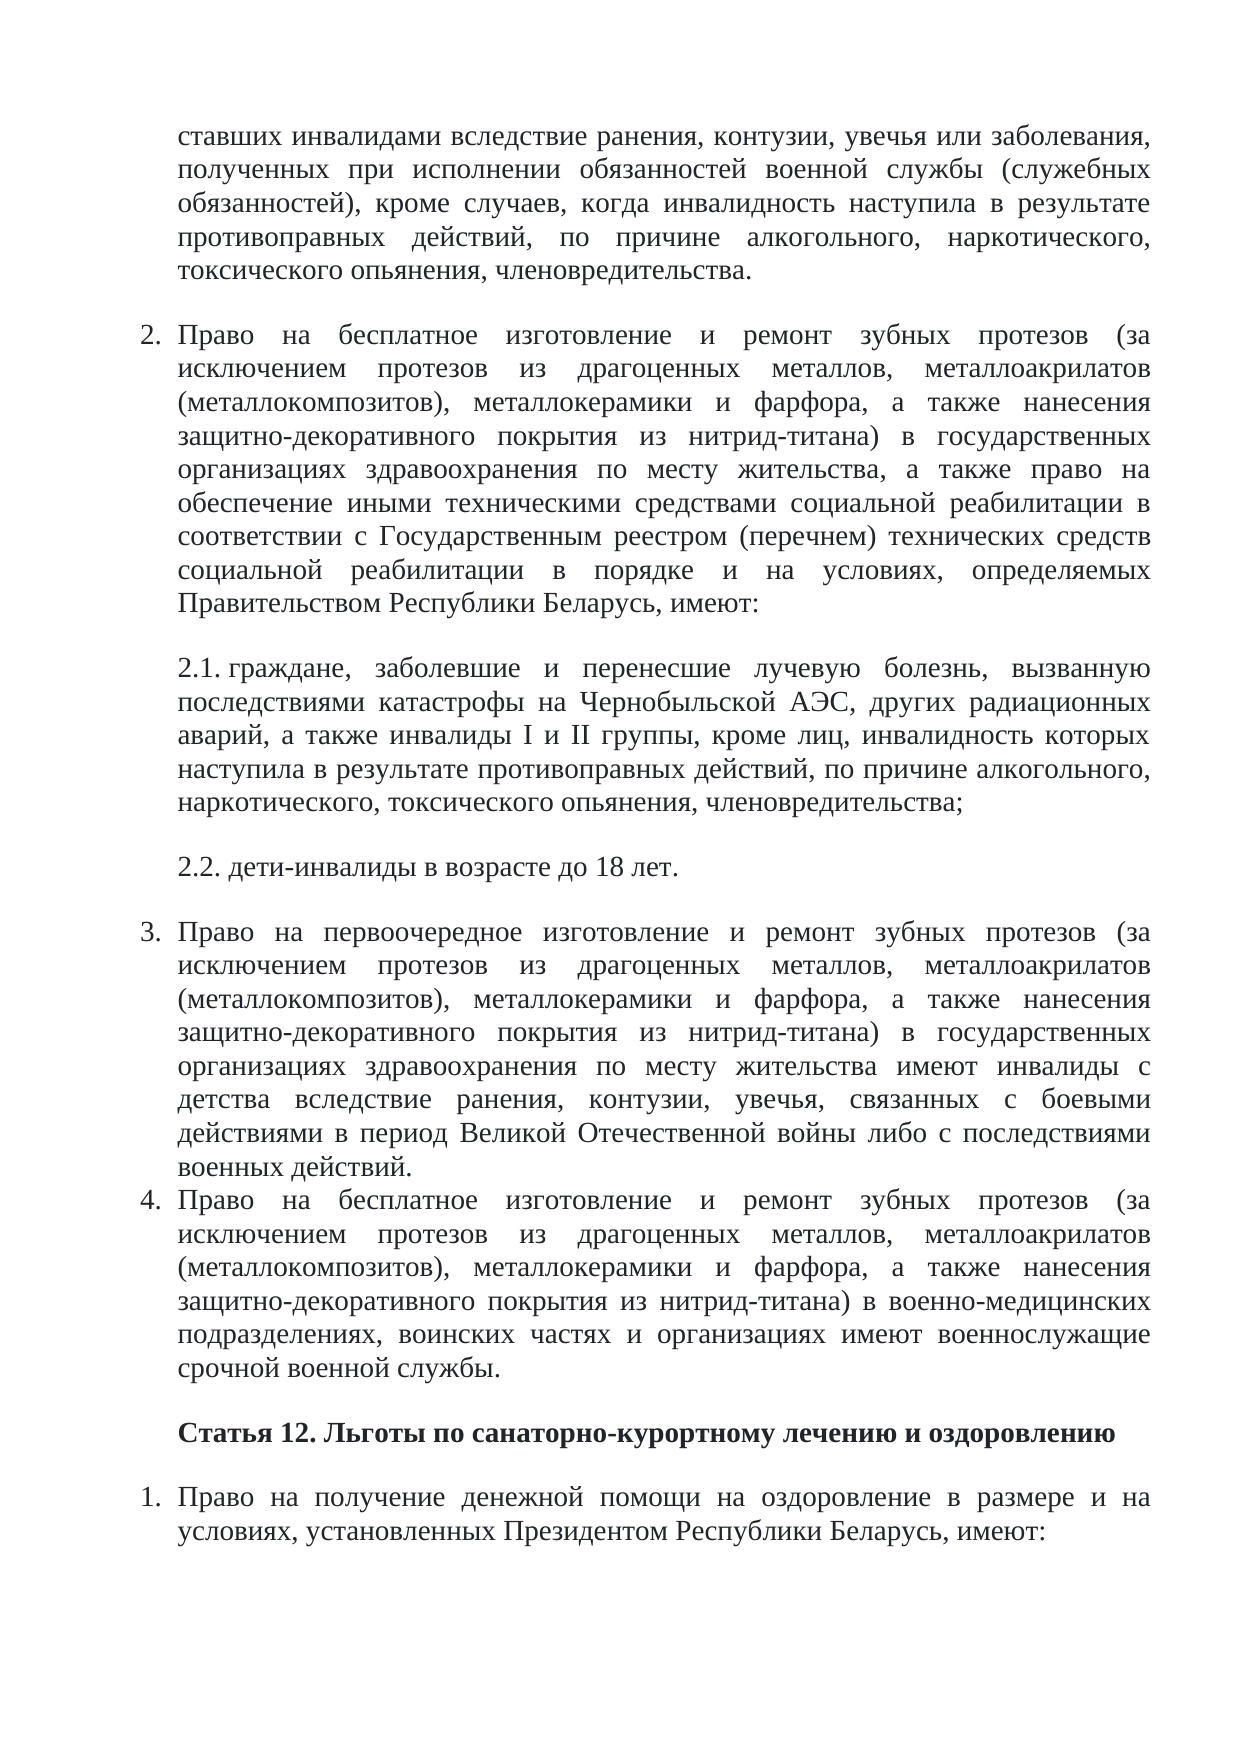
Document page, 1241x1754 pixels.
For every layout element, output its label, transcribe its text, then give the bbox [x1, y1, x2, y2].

text Статья 12. Льготы по санаторно-курортному лечению и оздоровлению [177, 1415, 1152, 1448]
list Право на первоочередное изготовление и ремонт зубных протезов (за исключением протезов из драгоценных металлов, металлоакрилатов (металлокомпозитов), металлокерамики и фарфора, а также нанесения защитно-декоративного покрытия из нитрид-титана) в государственных организациях здравоохранения по месту жительства имеют инвалиды с детства вследствие ранения, контузии, увечья, связанных с боевыми действиями в период Великой Отечественной войны либо с последствиями военных действий. [140, 914, 1152, 1182]
list Право на получение денежной помощи на оздоровление в размере и на условиях, установленных Президентом Республики Беларусь, имеют: [140, 1479, 1152, 1547]
text 2.2. дети-инвалиды в возрасте до 18 лет. [177, 849, 1152, 883]
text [177, 118, 1152, 286]
list Право на бесплатное изготовление и ремонт зубных протезов (за исключением протезов из драгоценных металлов, металлоакрилатов (металлокомпозитов), металлокерамики и фарфора, а также нанесения защитно-декоративного покрытия из нитрид-титана) в военно-медицинских подразделениях, воинских частях и организациях имеют военнослужащие срочной военной службы. [140, 1182, 1152, 1383]
list Право на бесплатное изготовление и ремонт зубных протезов (за исключением протезов из драгоценных металлов, металлоакрилатов (металлокомпозитов), металлокерамики и фарфора, а также нанесения защитно-декоративного покрытия из нитрид-титана) в государственных организациях здравоохранения по месту жительства, а также право на обеспечение иными техническими средствами социальной реабилитации в соответствии с Государственным реестром (перечнем) технических средств социальной реабилитации в порядке и на условиях, определяемых Правительством Республики Беларусь, имеют: [140, 317, 1152, 619]
text 2.1. граждане, заболевшие и перенесшие лучевую болезнь, вызванную последствиями катастрофы на Чернобыльской АЭС, других радиационных аварий, а также инвалиды I и II группы, кроме лиц, инвалидность которых наступила в результате противоправных действий, по причине алкогольного, наркотического, токсического опьянения, членовредительства; [177, 650, 1152, 818]
